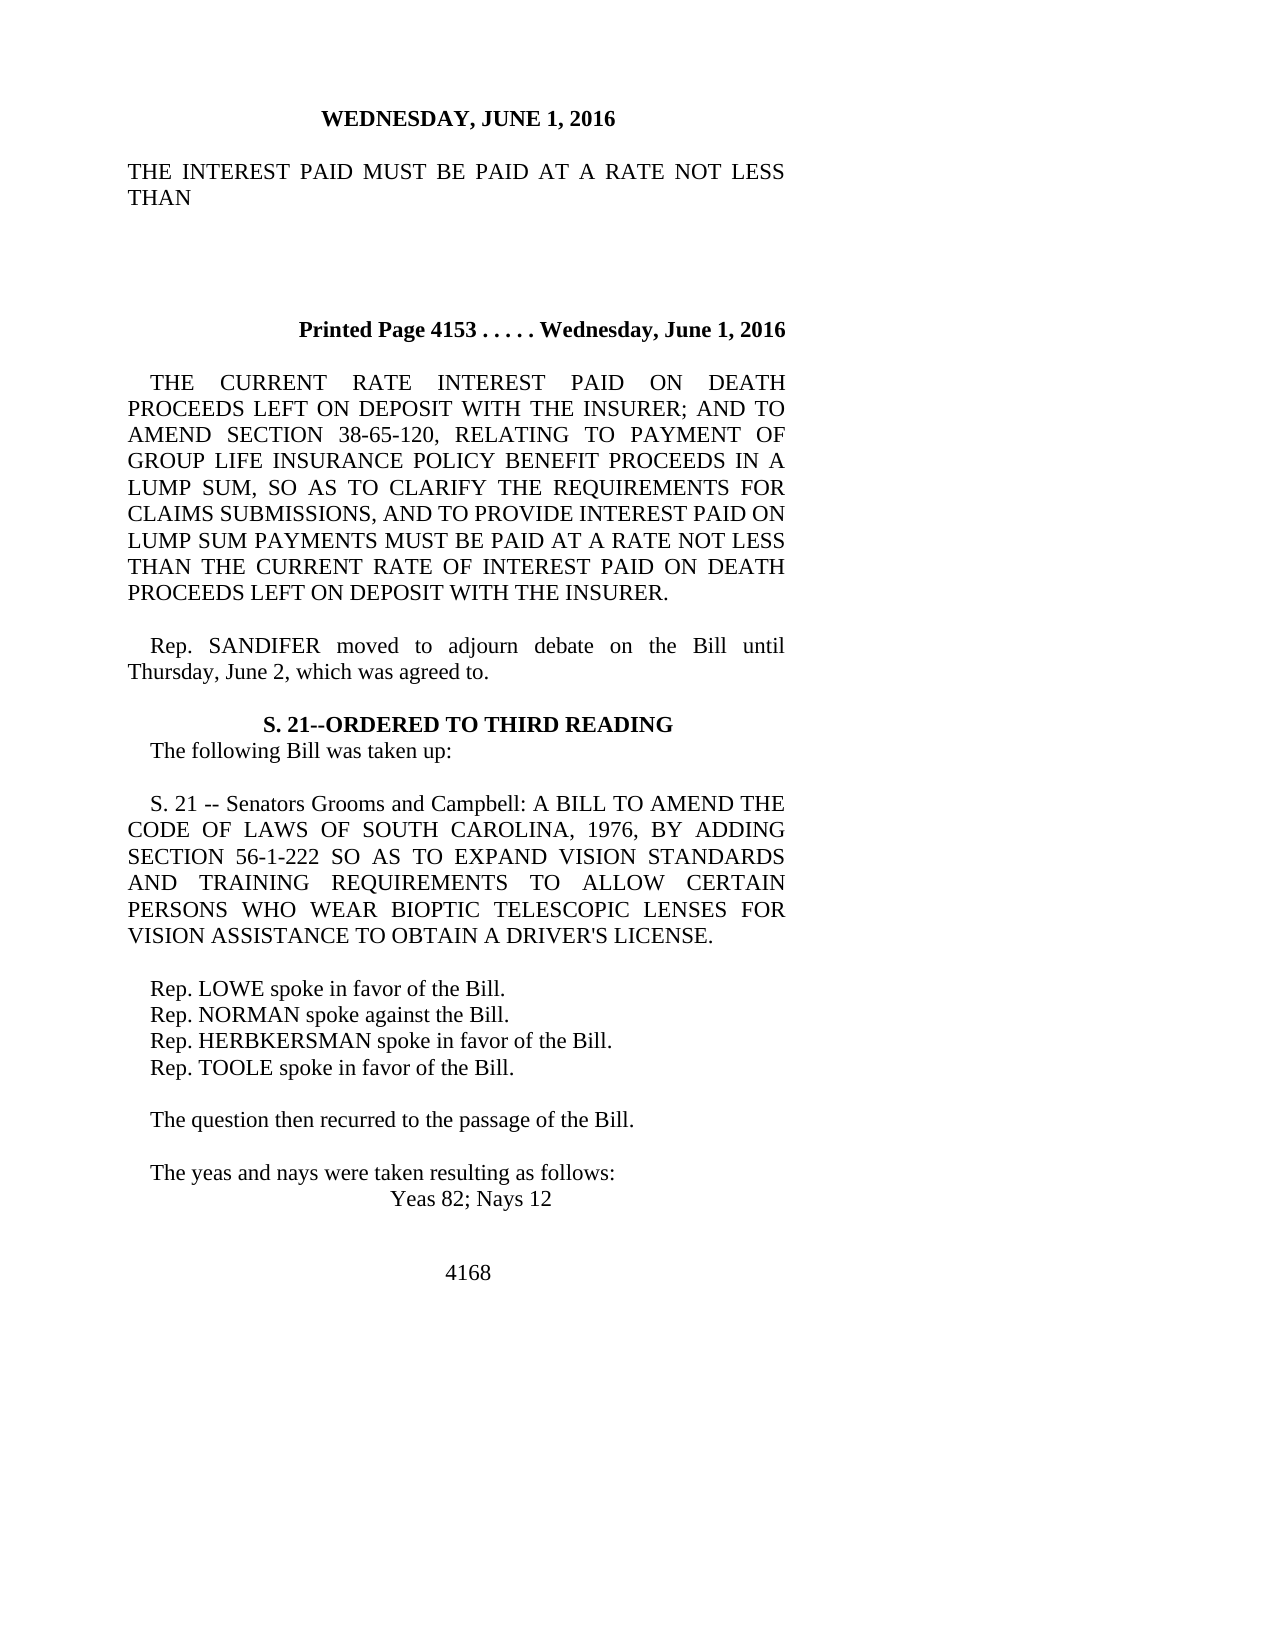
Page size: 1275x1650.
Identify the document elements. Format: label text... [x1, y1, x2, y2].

text S. 21--ORDERED TO THIRD READING [127, 711, 786, 737]
text Rep. HERBKERSMAN spoke in favor of the Bill. [127, 1027, 786, 1054]
text The following Bill was taken up: [127, 737, 786, 764]
text S. 21 -- Senators Grooms and Campbell: A BILL TO AMEND THE CODE OF LAWS OF SOUTH CAROLINA, 1976, BY ADDING SECTION 56-1-222 SO AS TO EXPAND VISION STANDARDS AND TRAINING REQUIREMENTS TO ALLOW CERTAIN PERSONS WHO WEAR BIOPTIC TELESCOPIC LENSES FOR VISION ASSISTANCE TO OBTAIN A DRIVER'S LICENSE. [127, 790, 786, 948]
text Rep. TOOLE spoke in favor of the Bill. [127, 1054, 786, 1080]
text The yeas and nays were taken resulting as follows: [127, 1159, 786, 1186]
text Rep. SANDIFER moved to adjourn debate on the Bill until Thursday, June 2, which was agreed to. [127, 632, 786, 685]
text Rep. NORMAN spoke against the Bill. [127, 1001, 786, 1027]
text Rep. LOWE spoke in favor of the Bill. [127, 975, 786, 1001]
text Yeas 82; Nays 12 [127, 1186, 786, 1212]
text THE CURRENT RATE INTEREST PAID ON DEATH PROCEEDS LEFT ON DEPOSIT WITH THE INSURER; AND TO AMEND SECTION 38-65-120, RELATING TO PAYMENT OF GROUP LIFE INSURANCE POLICY BENEFIT PROCEEDS IN A LUMP SUM, SO AS TO CLARIFY THE REQUIREMENTS FOR CLAIMS SUBMISSIONS, AND TO PROVIDE INTEREST PAID ON LUMP SUM PAYMENTS MUST BE PAID AT A RATE NOT LESS THAN THE CURRENT RATE OF INTEREST PAID ON DEATH PROCEEDS LEFT ON DEPOSIT WITH THE INSURER. [127, 368, 786, 606]
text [127, 158, 786, 210]
text The question then recurred to the passage of the Bill. [127, 1106, 786, 1133]
text Printed Page 4153 . . . . . Wednesday, June 1, 2016 [127, 316, 786, 342]
